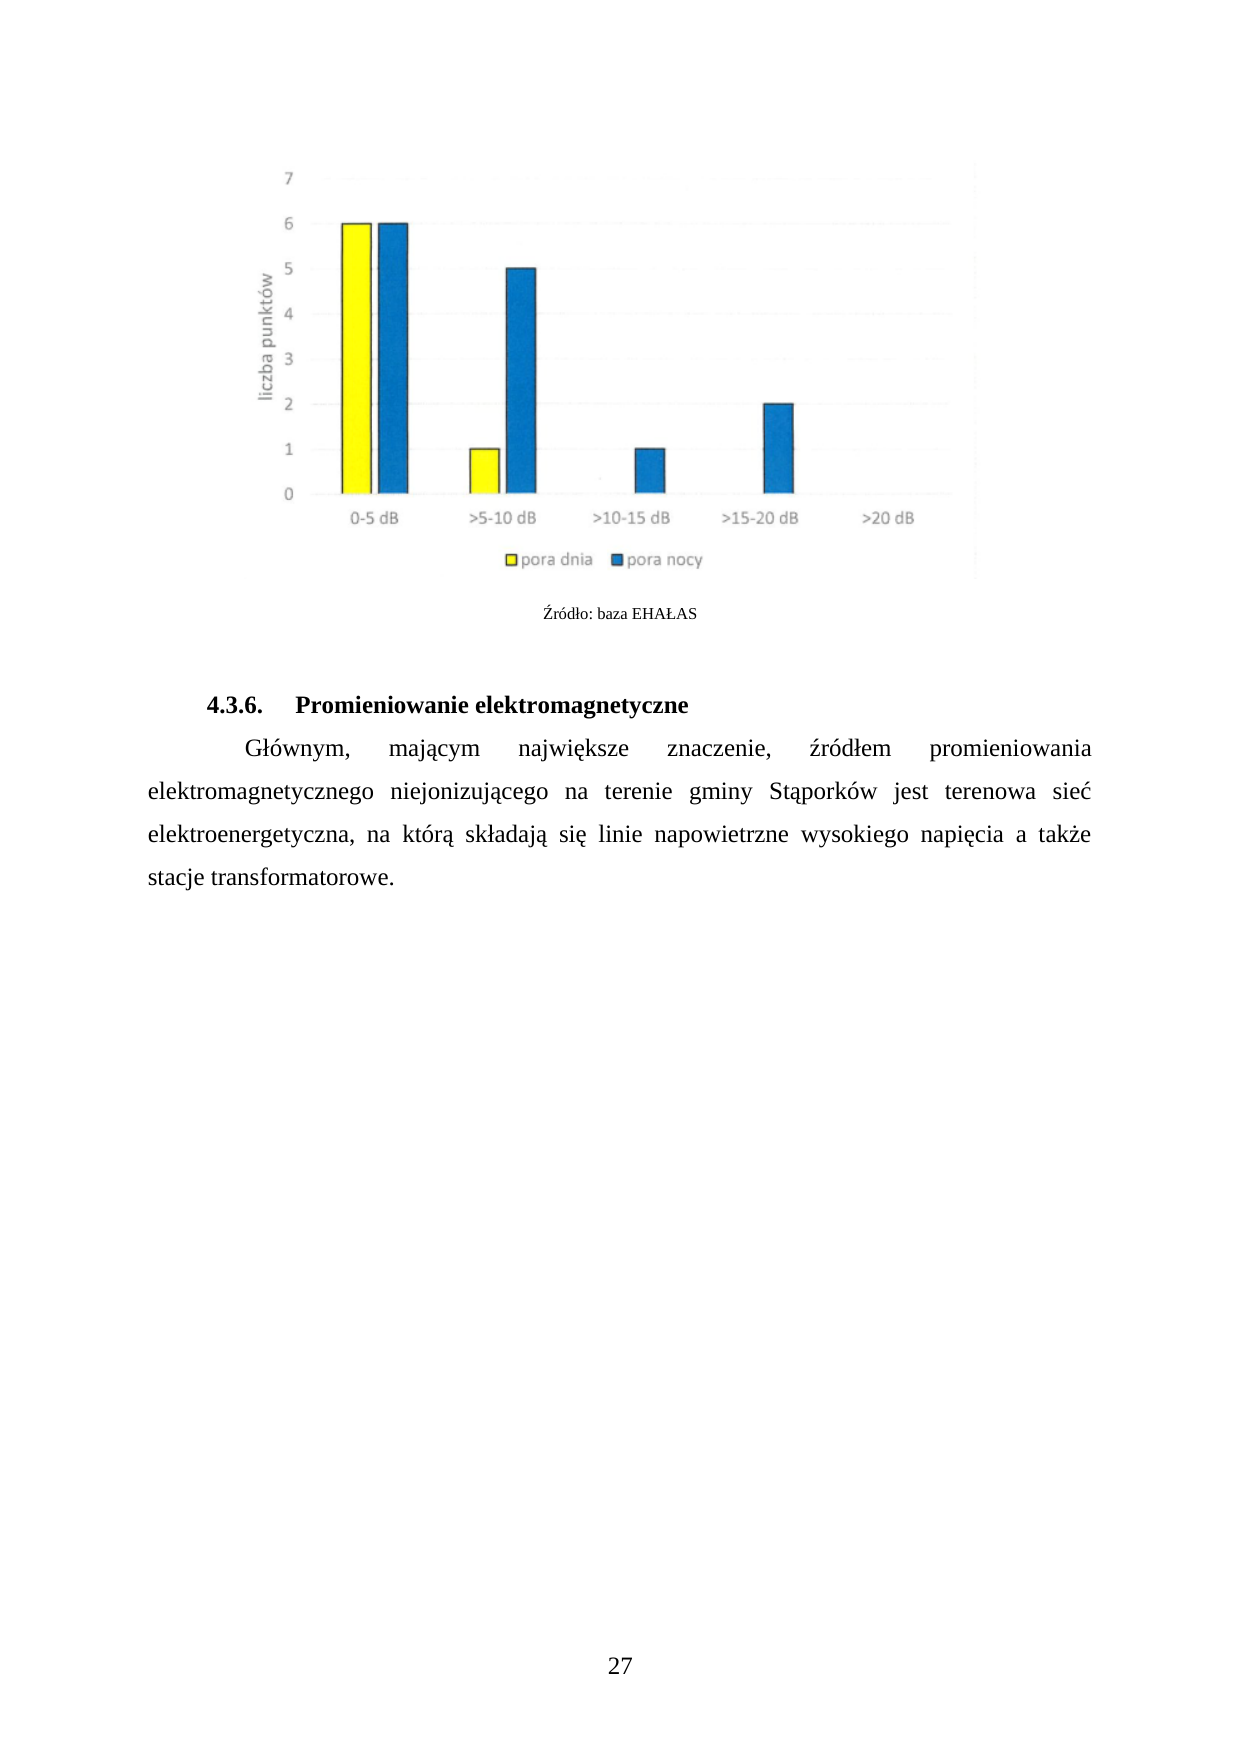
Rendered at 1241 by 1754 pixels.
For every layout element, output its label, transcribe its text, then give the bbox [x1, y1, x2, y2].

picture [238, 147, 1003, 579]
list Promieniowanie elektromagnetyczne [207, 690, 1093, 719]
text Źródło: baza EHAŁAS [148, 604, 1093, 623]
text Głównym, mającym największe znaczenie, źródłem promieniowania elektromagnetycznego niejonizującego na terenie gminy Stąporków jest terenowa sieć elektroenergetyczna, na którą składają się linie napowietrzne wysokiego napięcia a także stacje transformatorowe. [148, 733, 1093, 891]
